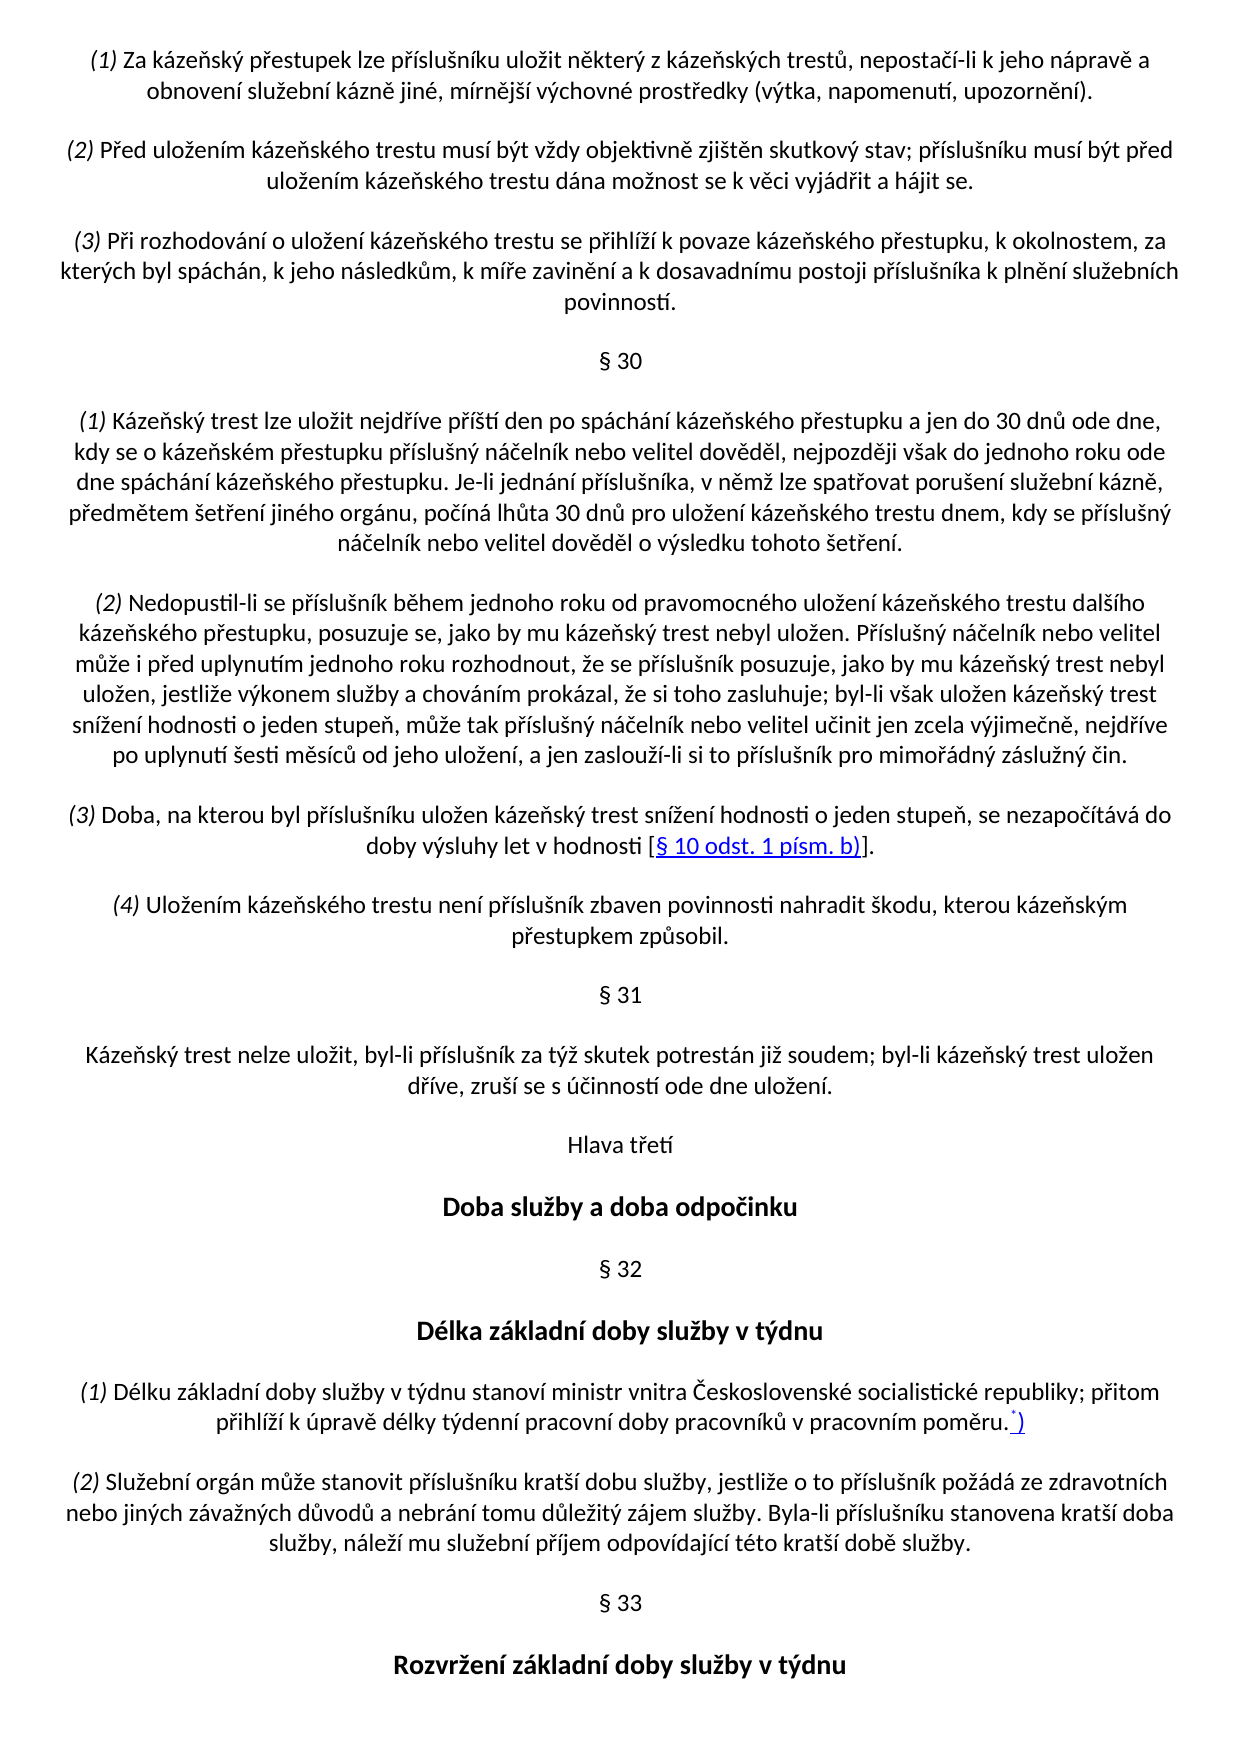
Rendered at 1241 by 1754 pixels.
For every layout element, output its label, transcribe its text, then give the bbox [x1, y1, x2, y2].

text Hlava třetí [59, 1129, 1181, 1160]
text Délka základní doby služby v týdnu [59, 1312, 1181, 1347]
text § 33 [59, 1587, 1181, 1617]
text (1) Kázeňský trest lze uložit nejdříve příští den po spáchání kázeňského přestupku a jen do 30 dnů ode dne, kdy se o kázeňském přestupku příslušný náčelník nebo velitel dověděl, nejpozději však do jednoho roku ode dne spáchání kázeňského přestupku. Je-li jednání příslušníka, v němž lze spatřovat porušení služební kázně, předmětem šetření jiného orgánu, počíná lhůta 30 dnů pro uložení kázeňského trestu dnem, kdy se příslušný náčelník nebo velitel dověděl o výsledku tohoto šetření. [59, 405, 1181, 558]
text Kázeňský trest nelze uložit, byl-li příslušník za týž skutek potrestán již soudem; byl-li kázeňský trest uložen dříve, zruší se s účinností ode dne uložení. [59, 1039, 1181, 1100]
text Doba služby a doba odpočinku [59, 1189, 1181, 1224]
text (2) Služební orgán může stanovit příslušníku kratší dobu služby, jestliže o to příslušník požádá ze zdravotních nebo jiných závažných důvodů a nebrání tomu důležitý zájem služby. Byla-li příslušníku stanovena kratší doba služby, náleží mu služební příjem odpovídající této kratší době služby. [59, 1466, 1181, 1558]
text § 32 [59, 1253, 1181, 1283]
text (2) Před uložením kázeňského trestu musí být vždy objektivně zjištěn skutkový stav; příslušníku musí být před uložením kázeňského trestu dána možnost se k věci vyjádřit a hájit se. [59, 134, 1181, 196]
text (3) Při rozhodování o uložení kázeňského trestu se přihlíží k povaze kázeňského přestupku, k okolnostem, za kterých byl spáchán, k jeho následkům, k míře zavinění a k dosavadnímu postoji příslušníka k plnění služebních povinností. [59, 225, 1181, 316]
text (1) Délku základní doby služby v týdnu stanoví ministr vnitra Československé socialistické republiky; přitom přihlíží k úpravě délky týdenní pracovní doby pracovníků v pracovním poměru.*) [59, 1376, 1181, 1437]
text (4) Uložením kázeňského trestu není příslušník zbaven povinnosti nahradit škodu, kterou kázeňským přestupkem způsobil. [59, 889, 1181, 951]
text (2) Nedopustil-li se příslušník během jednoho roku od pravomocného uložení kázeňského trestu dalšího kázeňského přestupku, posuzuje se, jako by mu kázeňský trest nebyl uložen. Příslušný náčelník nebo velitel může i před uplynutím jednoho roku rozhodnout, že se příslušník posuzuje, jako by mu kázeňský trest nebyl uložen, jestliže výkonem služby a chováním prokázal, že si toho zasluhuje; byl-li však uložen kázeňský trest snížení hodnosti o jeden stupeň, může tak příslušný náčelník nebo velitel učinit jen zcela výjimečně, nejdříve po uplynutí šesti měsíců od jeho uložení, a jen zaslouží-li si to příslušník pro mimořádný záslužný čin. [59, 587, 1181, 770]
text Rozvržení základní doby služby v týdnu [59, 1647, 1181, 1681]
text § 30 [59, 346, 1181, 376]
text (3) Doba, na kterou byl příslušníku uložen kázeňský trest snížení hodnosti o jeden stupeň, se nezapočítává do doby výsluhy let v hodnosti [§ 10 odst. 1 písm. b)]. [59, 799, 1181, 860]
text (1) Za kázeňský přestupek lze příslušníku uložit některý z kázeňských trestů, nepostačí-li k jeho nápravě a obnovení služební kázně jiné, mírnější výchovné prostředky (výtka, napomenutí, upozornění). [59, 44, 1181, 105]
text § 31 [59, 980, 1181, 1010]
